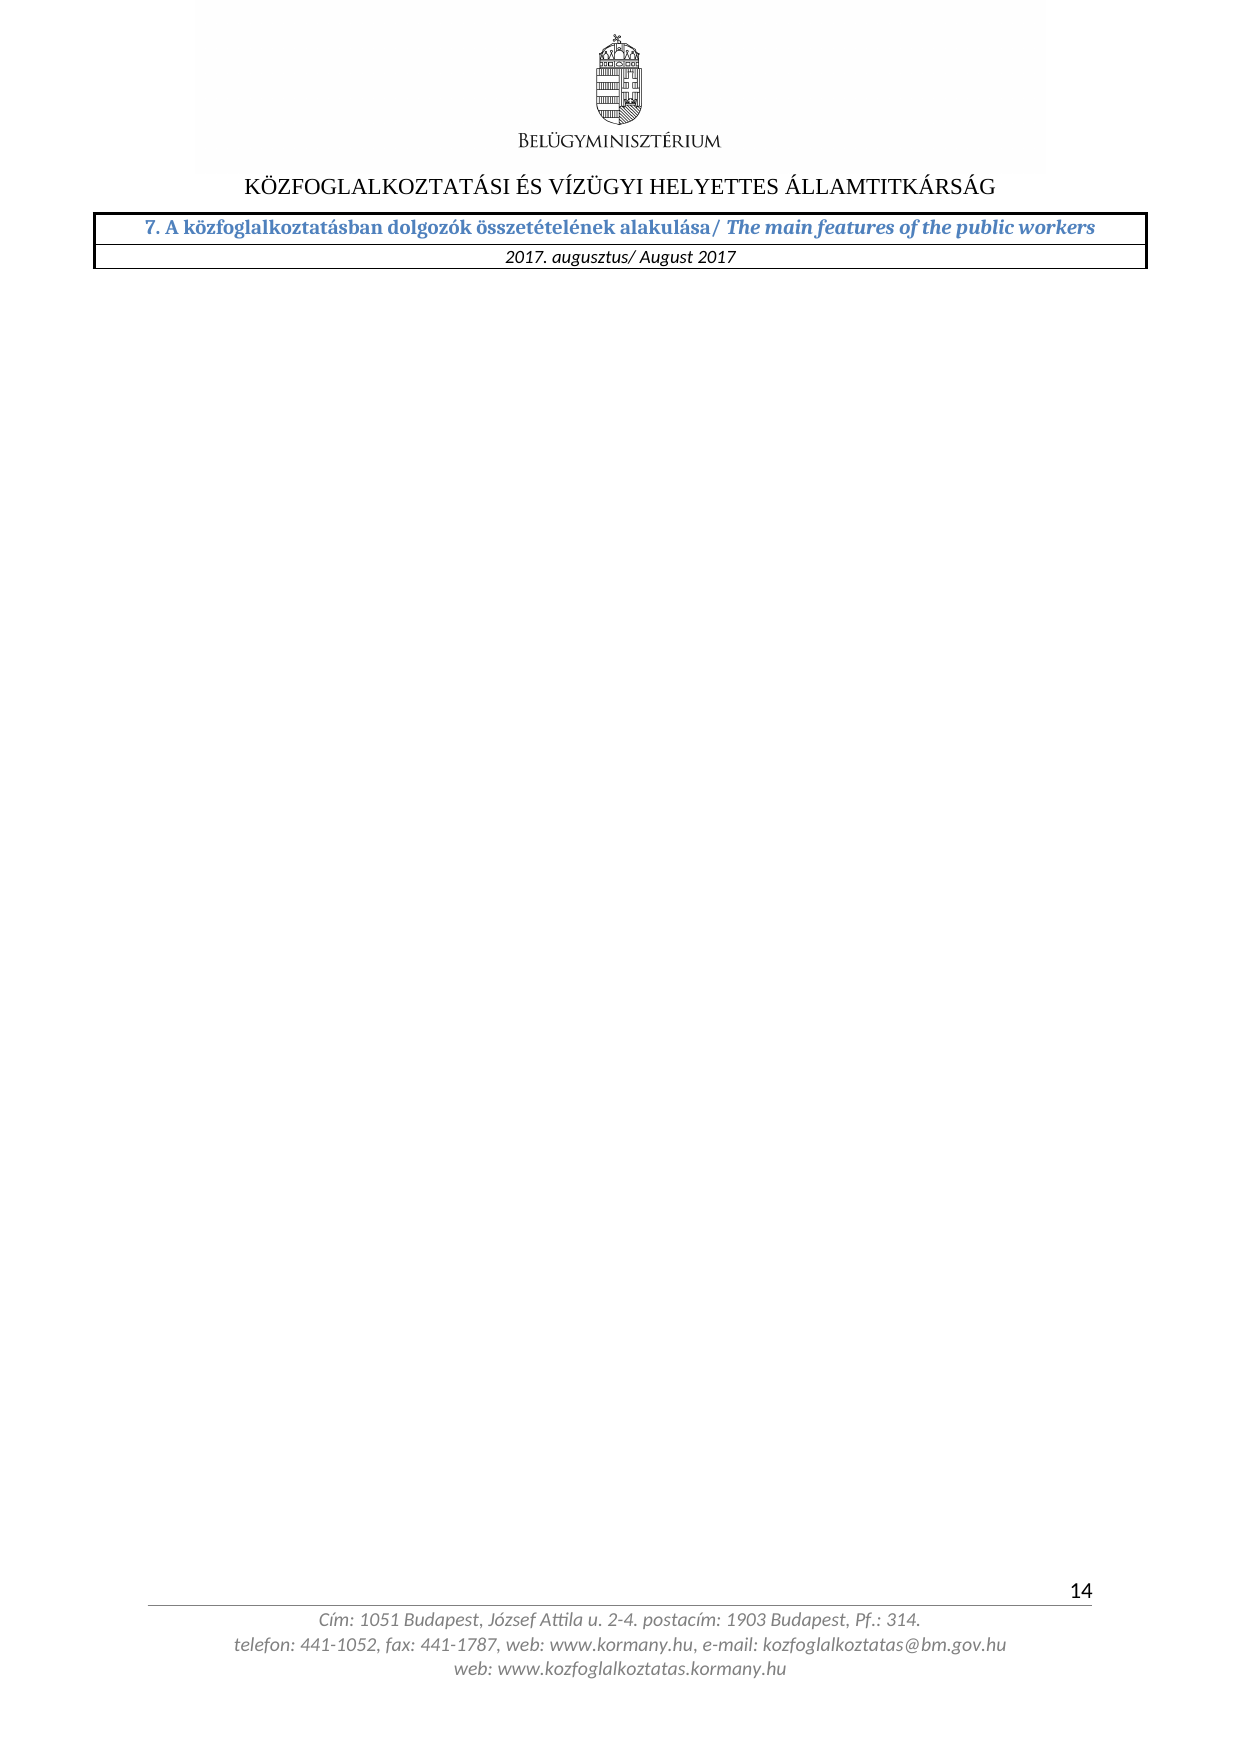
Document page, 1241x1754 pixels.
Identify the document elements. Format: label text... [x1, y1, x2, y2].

table_header 7. A közfoglalkoztatásban dolgozók összetételének alakulása/ The main features of the public workers [96, 215, 1145, 244]
picture [194, 0, 1046, 174]
table_cell 2017. augusztus/ August 2017 [96, 245, 1145, 268]
